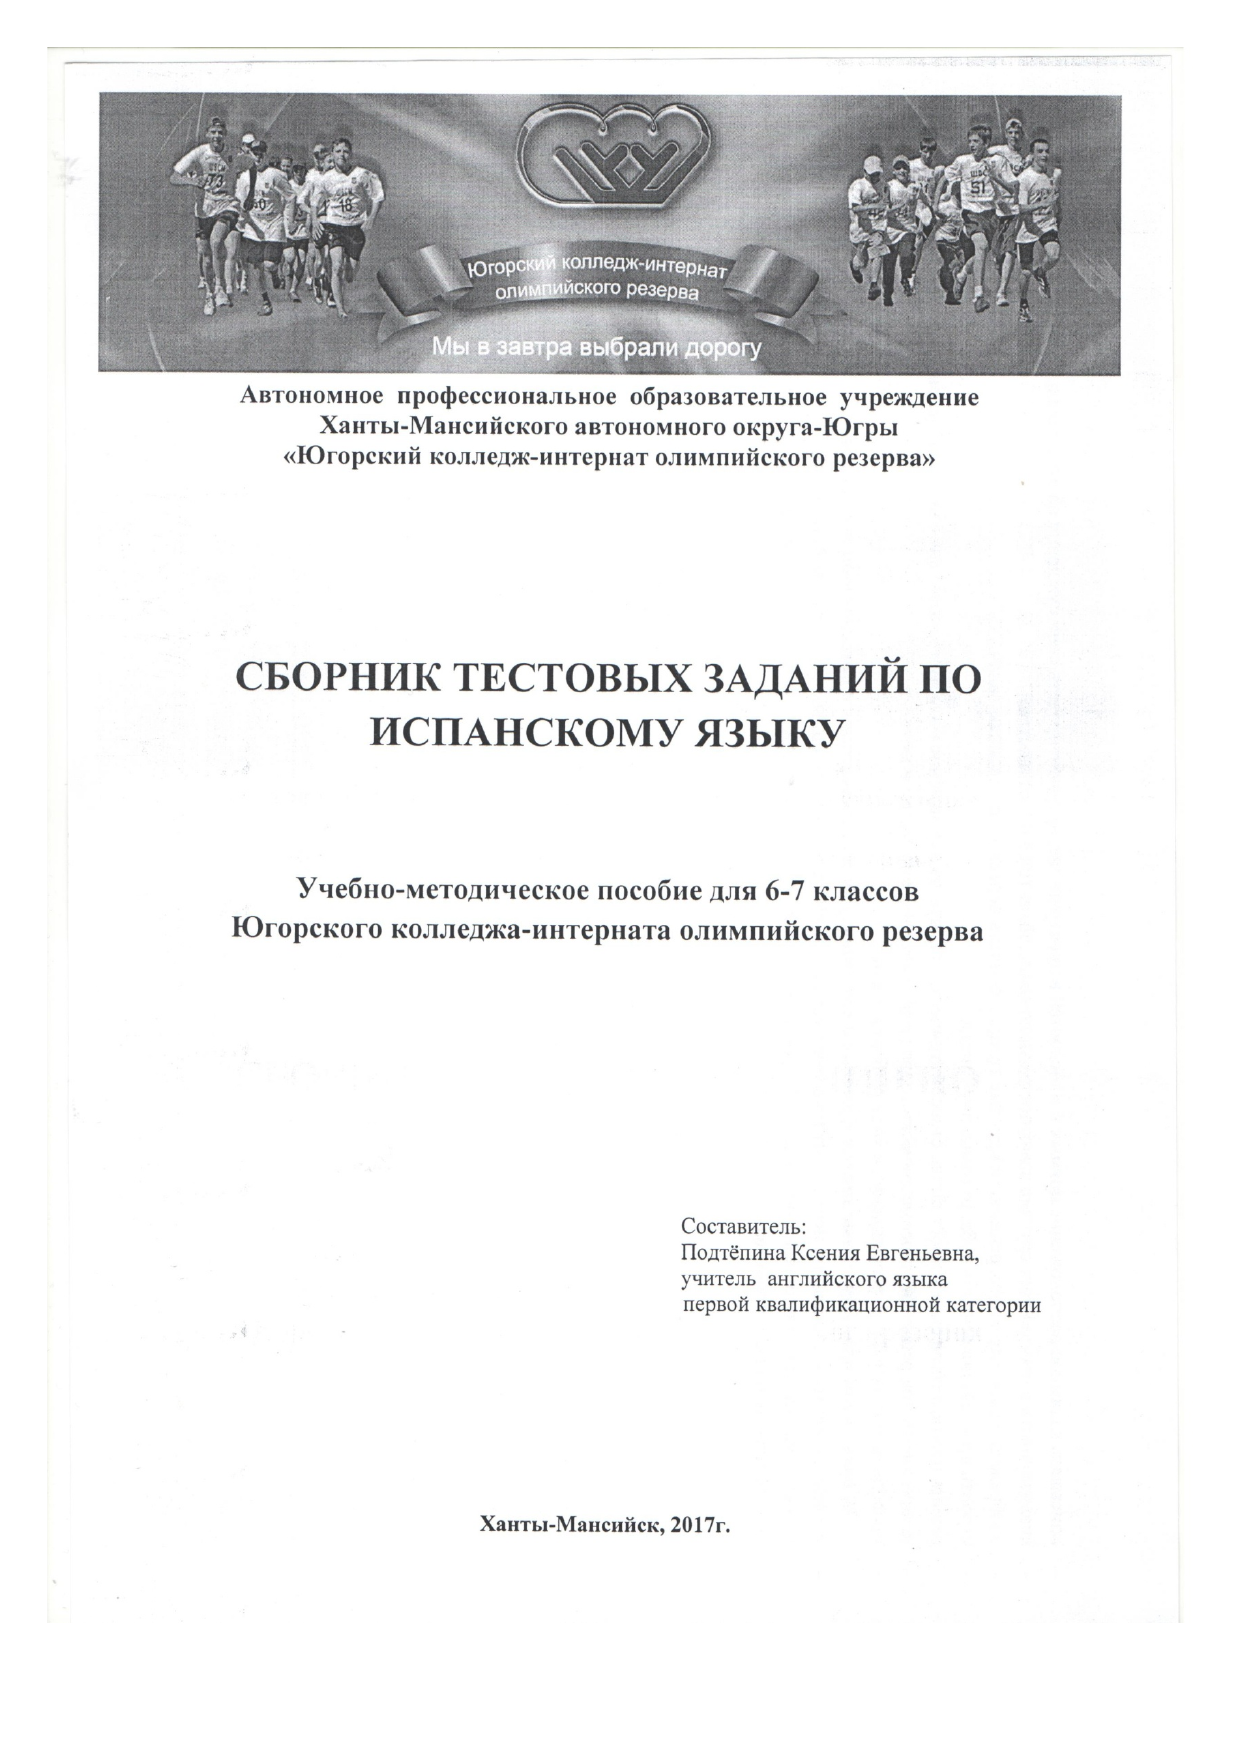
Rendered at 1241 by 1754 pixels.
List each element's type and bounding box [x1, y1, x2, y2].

picture [47, 47, 1193, 1623]
